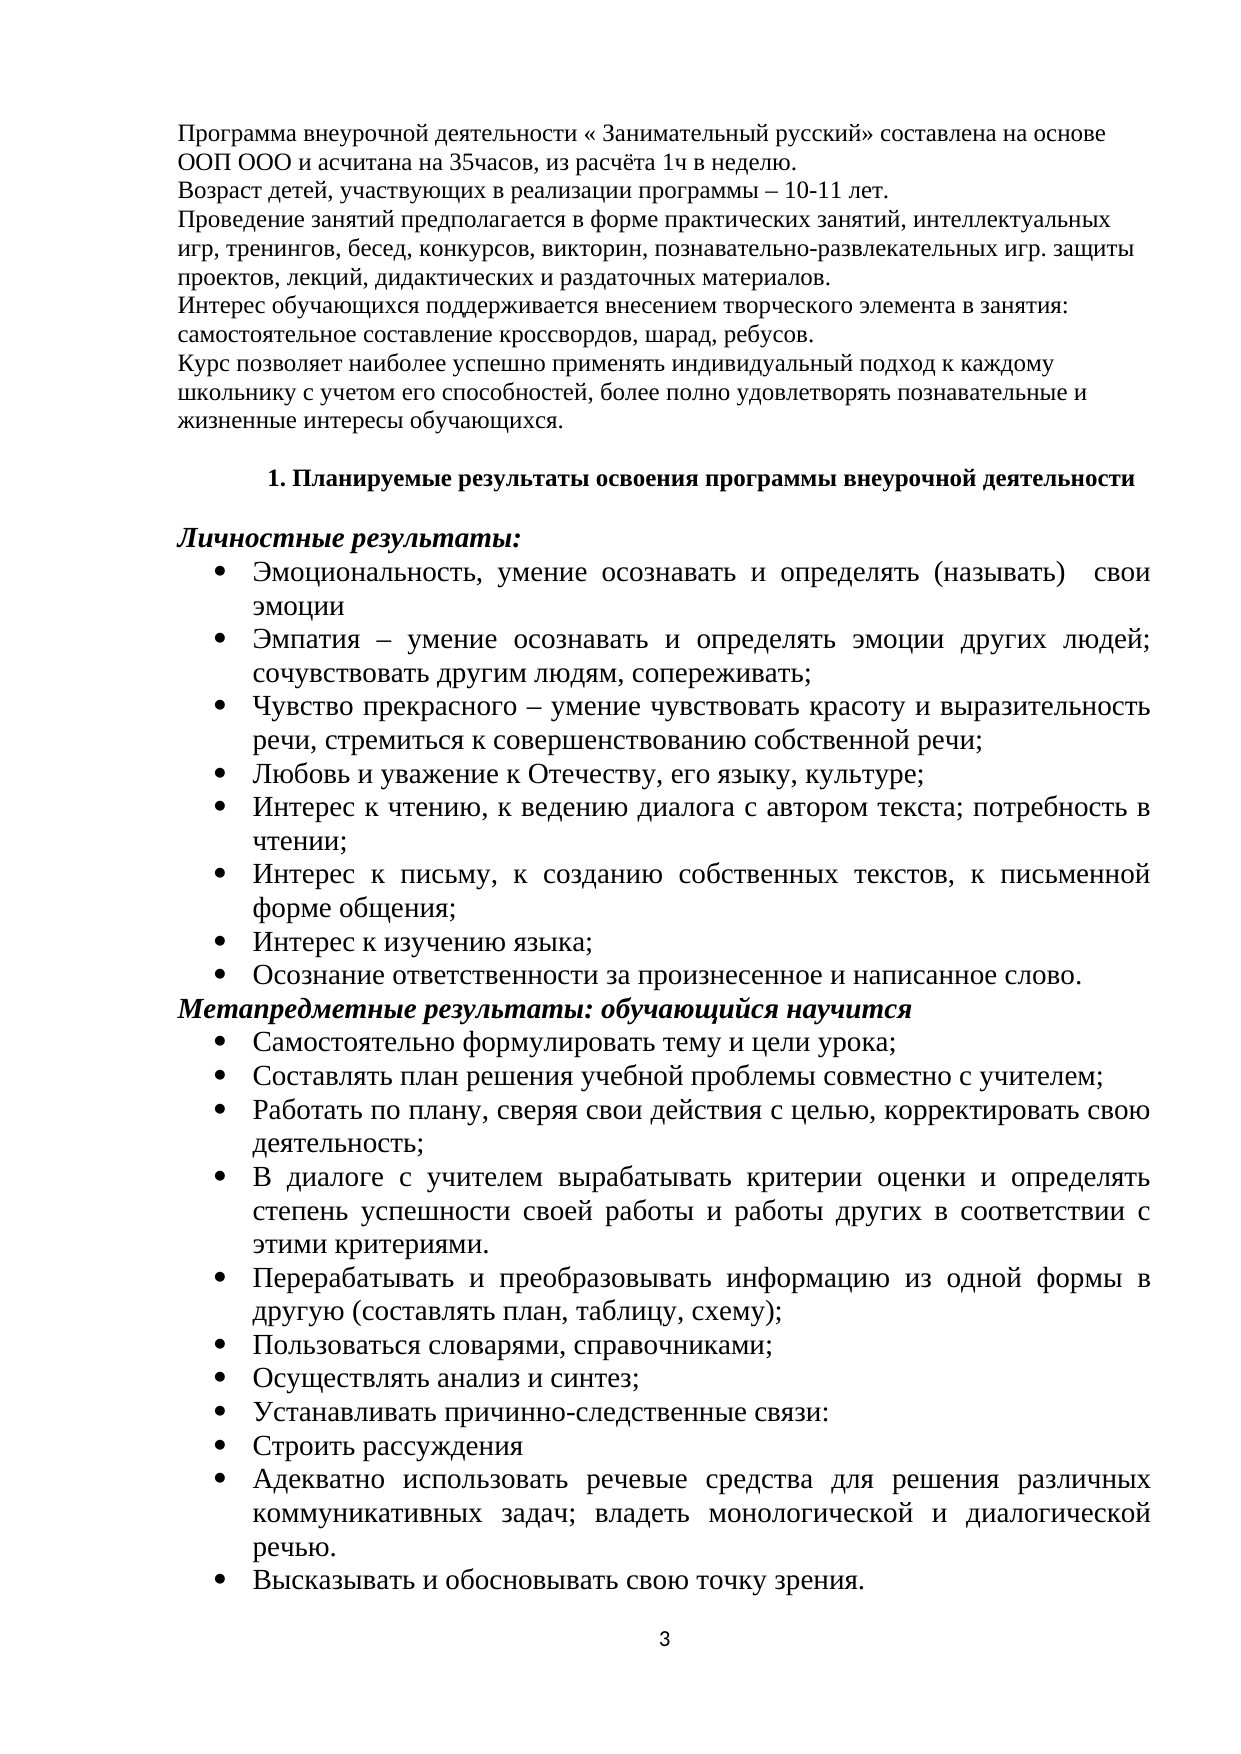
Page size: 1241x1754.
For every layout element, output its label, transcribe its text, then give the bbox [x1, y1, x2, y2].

text Интерес обучающихся поддерживается внесением творческого элемента в занятия: самостоятельное составление кроссвордов, шарад, ребусов. [177, 291, 1152, 348]
text Программа внеурочной деятельности « Занимательный русский» составлена на основе ООП ООО и асчитана на 35часов, из расчёта 1ч в неделю. [177, 118, 1152, 176]
text Метапредметные результаты: обучающийся научится [177, 991, 1152, 1024]
list Интерес к изучению языка; [215, 924, 1152, 957]
text Личностные результаты: [177, 521, 1152, 554]
list Устанавливать причинно-следственные связи: [215, 1394, 1152, 1428]
list Работать по плану, сверяя свои действия с целью, корректировать свою деятельность; [215, 1092, 1152, 1159]
list Любовь и уважение к Отечеству, его языку, культуре; [215, 756, 1152, 789]
text Возраст детей, участвующих в реализации программы – 10-11 лет. [177, 176, 1152, 204]
list Адекватно использовать речевые средства для решения различных коммуникативных задач; владеть монологической и диалогической речью. [215, 1462, 1152, 1562]
list Эмпатия – умение осознавать и определять эмоции других людей; сочувствовать другим людям, сопереживать; [215, 621, 1152, 688]
list Строить рассуждения [215, 1428, 1152, 1462]
list Перерабатывать и преобразовывать информацию из одной формы в другую (составлять план, таблицу, схему); [215, 1260, 1152, 1327]
text Курс позволяет наиболее успешно применять индивидуальный подход к каждому школьнику с учетом его способностей, более полно удовлетворять познавательные и жизненные интересы обучающихся. [177, 348, 1152, 434]
list Чувство прекрасного – умение чувствовать красоту и выразительность речи, стремиться к совершенствованию собственной речи; [215, 688, 1152, 756]
text 1. Планируемые результаты освоения программы внеурочной деятельности [177, 463, 1152, 492]
list В диалоге с учителем вырабатывать критерии оценки и определять степень успешности своей работы и работы других в соответствии с этими критериями. [215, 1159, 1152, 1260]
list Пользоваться словарями, справочниками; [215, 1327, 1152, 1361]
text Проведение занятий предполагается в форме практических занятий, интеллектуальных игр, тренингов, бесед, конкурсов, викторин, познавательно-развлекательных игр. защиты проектов, лекций, дидактических и раздаточных материалов. [177, 204, 1152, 291]
list Осознание ответственности за произнесенное и написанное слово. [215, 957, 1152, 991]
list Интерес к чтению, к ведению диалога с автором текста; потребность в чтении; [215, 789, 1152, 857]
list Высказывать и обосновывать свою точку зрения. [215, 1562, 1152, 1596]
list Интерес к письму, к созданию собственных текстов, к письменной форме общения; [215, 857, 1152, 924]
list Эмоциональность, умение осознавать и определять (называть) свои эмоции [215, 554, 1152, 621]
list Самостоятельно формулировать тему и цели урока; [215, 1024, 1152, 1058]
list Осуществлять анализ и синтез; [215, 1361, 1152, 1394]
list Составлять план решения учебной проблемы совместно с учителем; [215, 1058, 1152, 1092]
